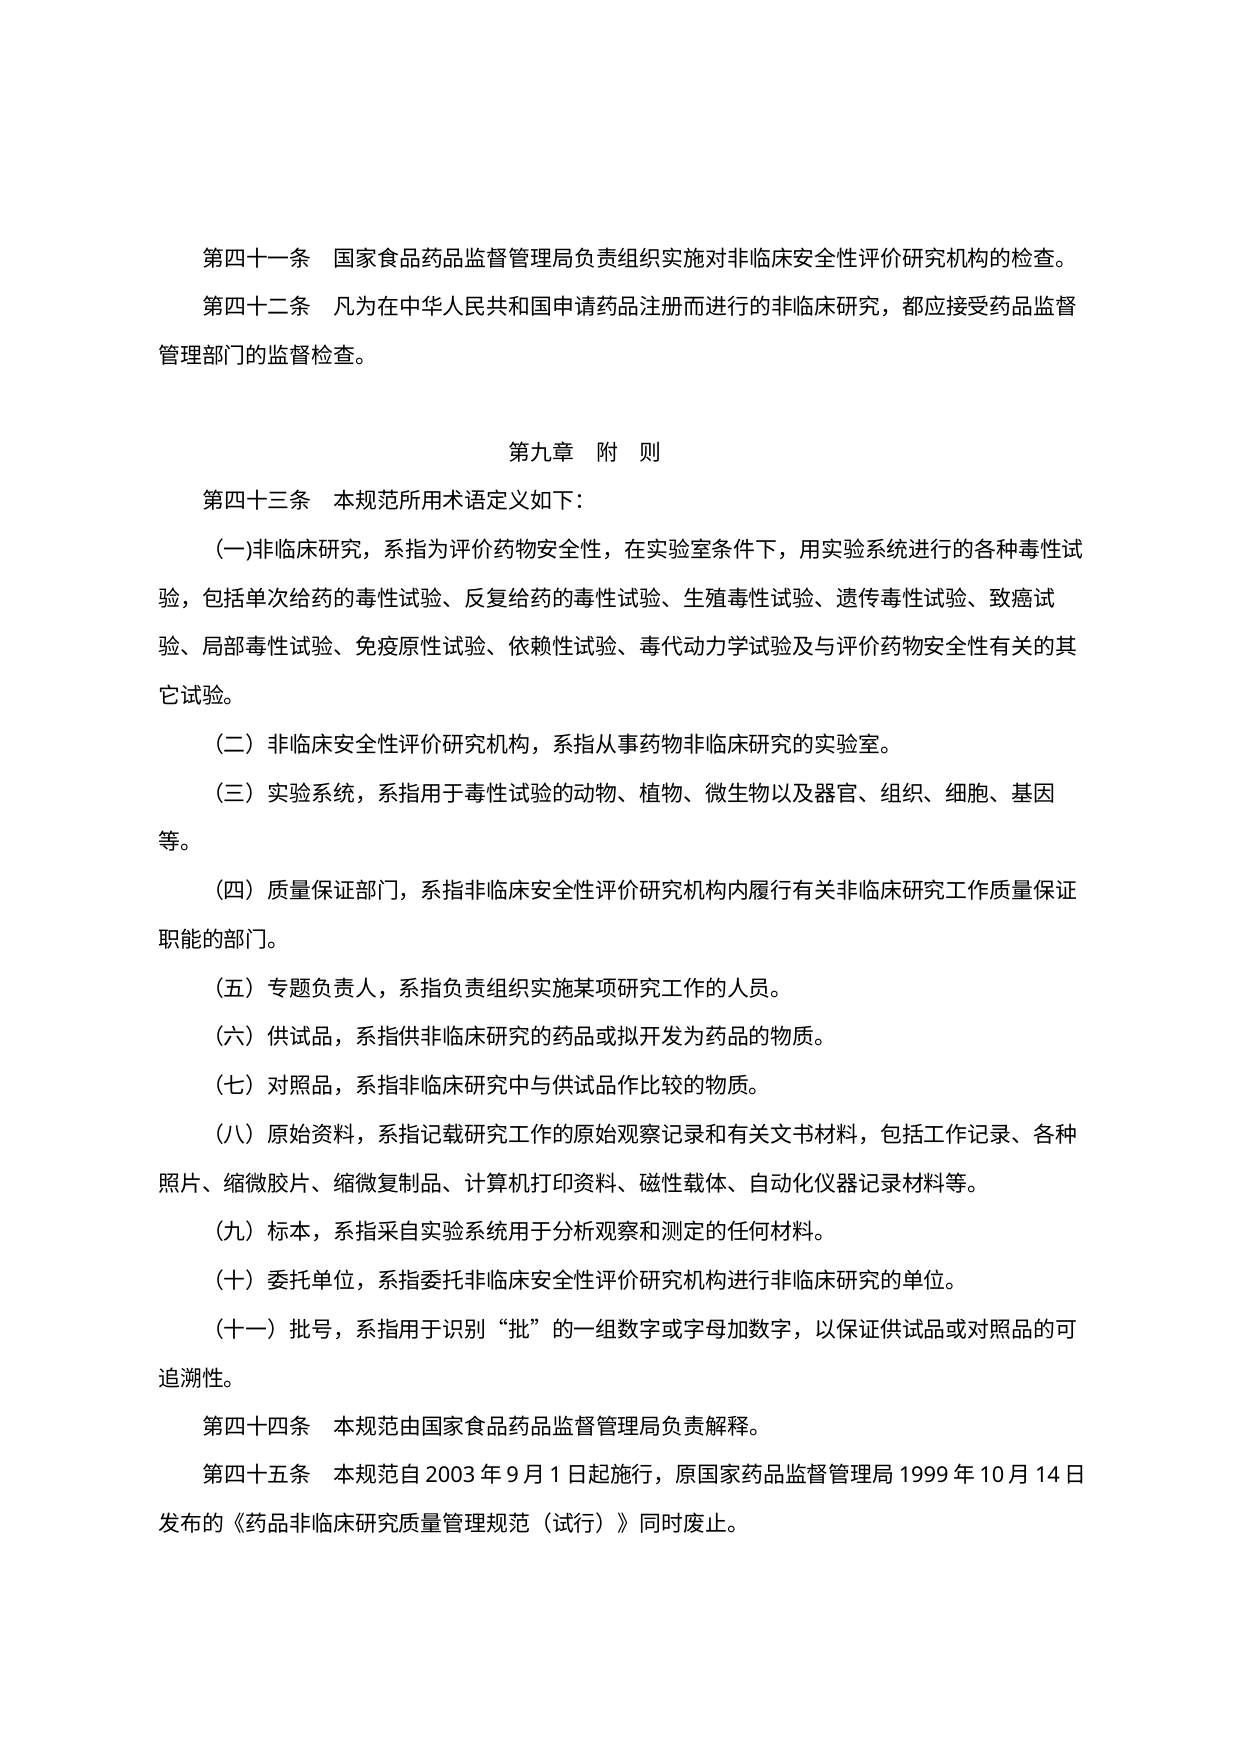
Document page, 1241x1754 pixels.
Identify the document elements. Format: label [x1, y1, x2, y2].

table_header [44, 162, 1197, 1583]
